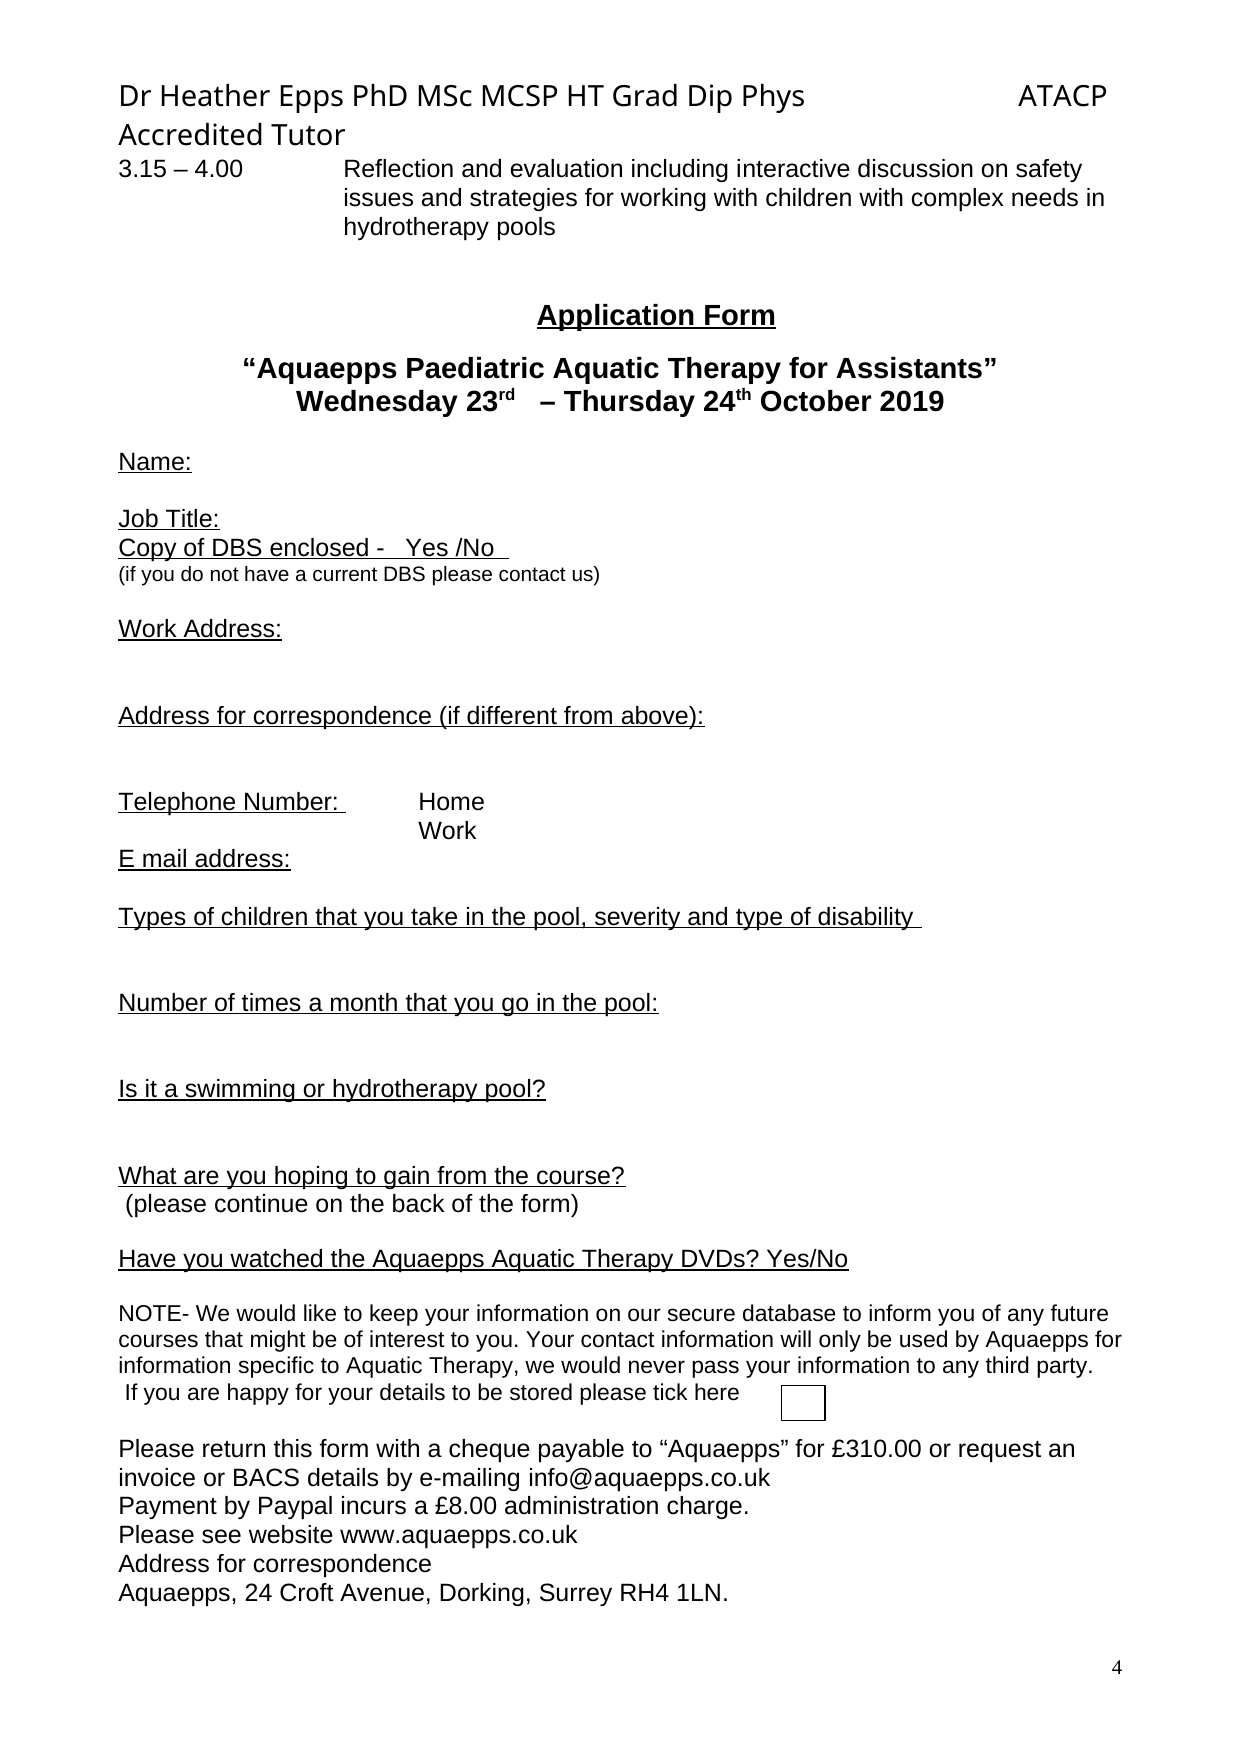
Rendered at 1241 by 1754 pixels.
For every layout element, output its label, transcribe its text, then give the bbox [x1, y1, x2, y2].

text Payment by Paypal incurs a £8.00 administration charge. [118, 1491, 1122, 1520]
text E mail address: [118, 844, 1122, 873]
text Work [118, 816, 1122, 844]
text “Aquaepps Paediatric Aquatic Therapy for Assistants” [118, 351, 1122, 384]
text Please see website www.aquaepps.co.uk [118, 1520, 1122, 1549]
text If you are happy for your details to be stored please tick here [118, 1379, 1122, 1405]
text What are you hoping to gain from the course? [118, 1161, 1202, 1189]
text Please return this form with a cheque payable to “Aquaepps” for £310.00 or request an invoice or BACS details by e-mailing info@aquaepps.co.uk [118, 1434, 1122, 1491]
text Job Title: [118, 504, 1122, 533]
text Number of times a month that you go in the pool: [118, 988, 1122, 1017]
text Address for correspondence [118, 1549, 1122, 1577]
text 3.15 – 4.00 Reflection and evaluation including interactive discussion on safety issues and strategies for working with children with complex needs in hydrotherapy pools [118, 154, 1122, 241]
text Name: [118, 447, 1122, 475]
text NOTE- We would like to keep your information on our secure database to inform you of any future courses that might be of interest to you. Your contact information will only be used by Aquaepps for information specific to Aquatic Therapy, we would never pass your information to any third party. [118, 1299, 1122, 1379]
text Aquaepps, 24 Croft Avenue, Dorking, Surrey RH4 1LN. [118, 1577, 1122, 1606]
text Types of children that you take in the pool, severity and type of disability [118, 902, 1157, 931]
text Copy of DBS enclosed - Yes /No [118, 533, 1122, 562]
text Telephone Number: Home [118, 787, 1122, 816]
text Application Form [118, 298, 1194, 332]
text Wednesday 23rd – Thursday 24th October 2019 [118, 384, 1122, 418]
text Work Address: [118, 614, 1122, 643]
text (if you do not have a current DBS please contact us) [118, 562, 1122, 586]
subtitle Is it a swimming or hydrotherapy pool? [118, 1074, 1122, 1103]
text Have you watched the Aquaepps Aquatic Therapy DVDs? Yes/No [118, 1244, 1122, 1273]
text Address for correspondence (if different from above): [118, 701, 1122, 729]
text (please continue on the back of the form) [118, 1189, 1122, 1218]
